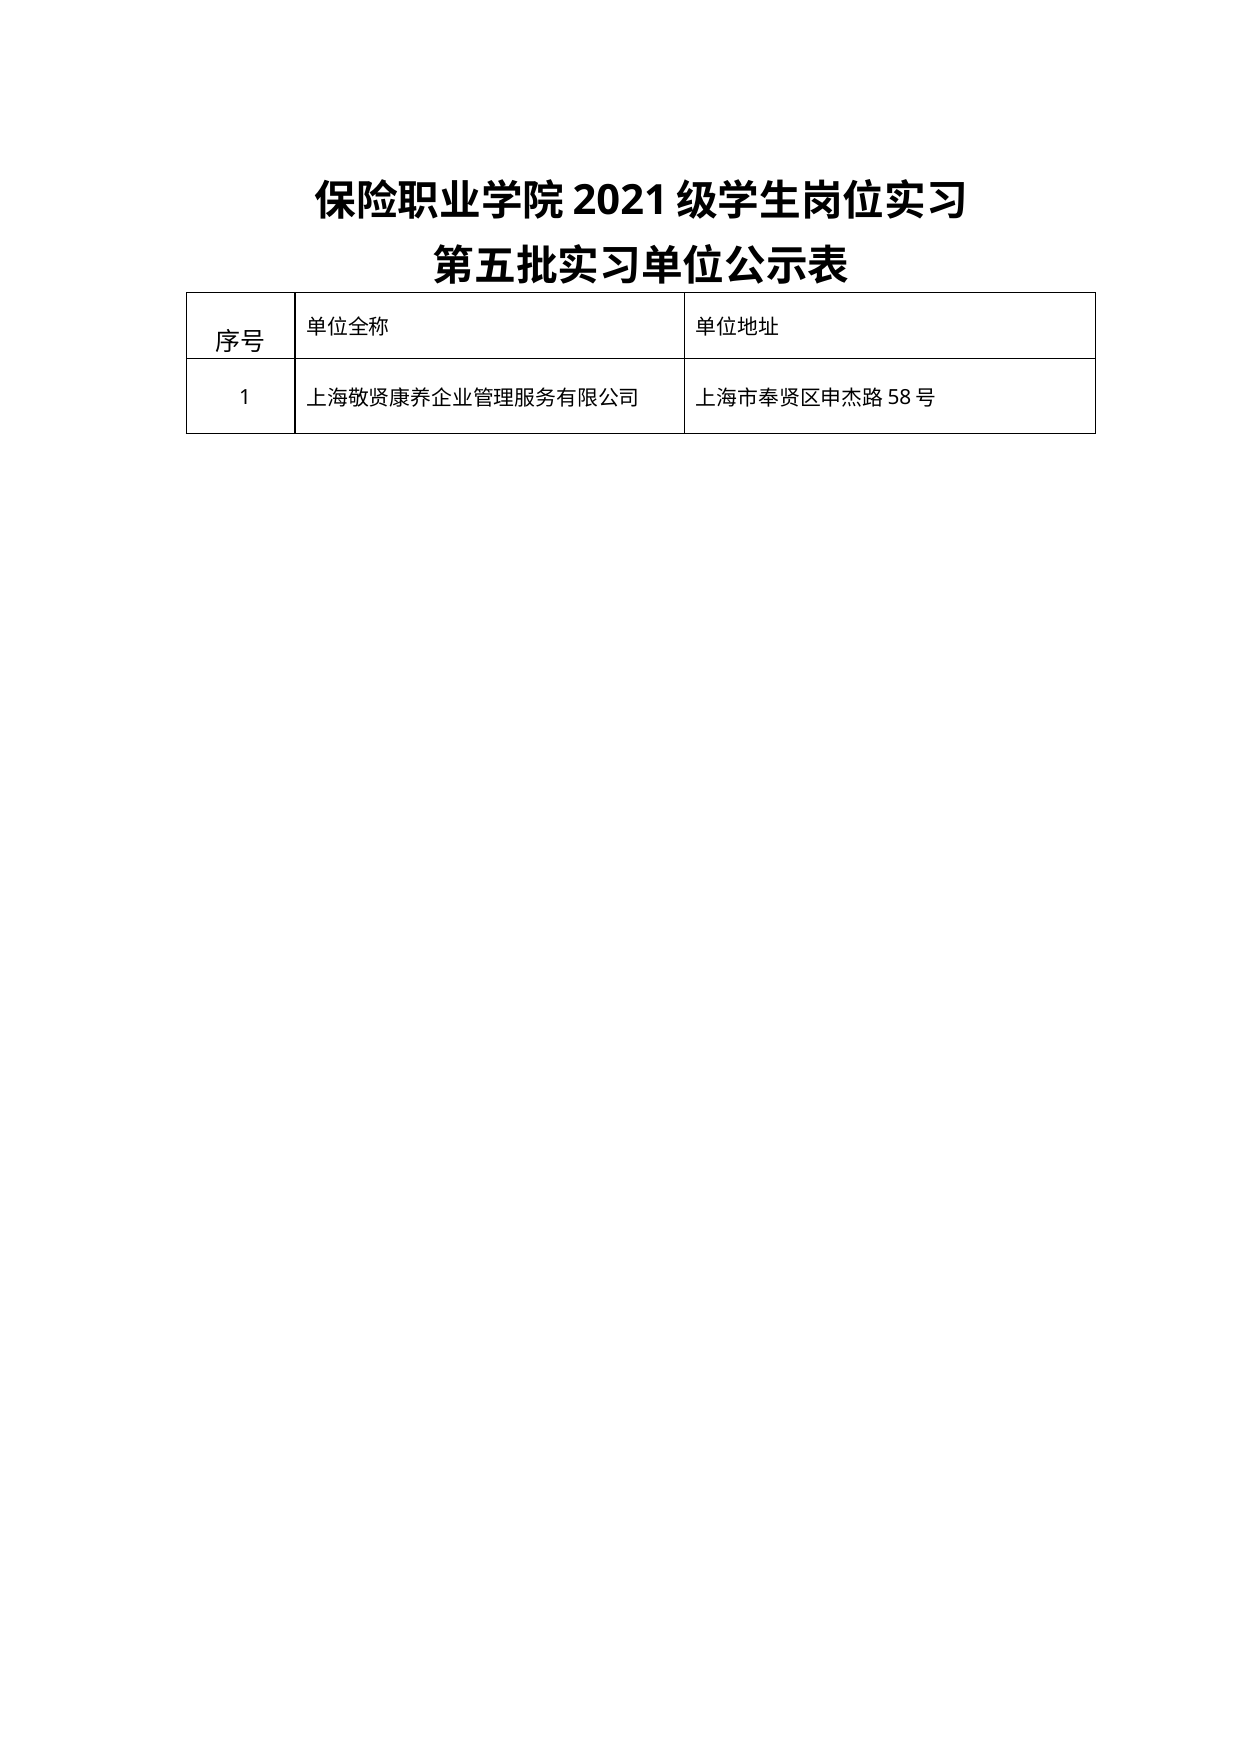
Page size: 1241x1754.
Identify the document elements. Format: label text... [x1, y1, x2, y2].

table_cell 上海敬贤康养企业管理服务有限公司 [296, 359, 684, 433]
table_cell 上海市奉贤区申杰路58号 [685, 359, 1095, 433]
table_cell 序号 [187, 293, 294, 358]
table_cell 1 [187, 359, 294, 433]
table_header 保险职业学院2021级学生岗位实习 第五批实习单位公示表 [186, 162, 1096, 292]
table_cell 单位地址 [685, 293, 1095, 358]
table_cell 单位全称 [296, 293, 684, 358]
